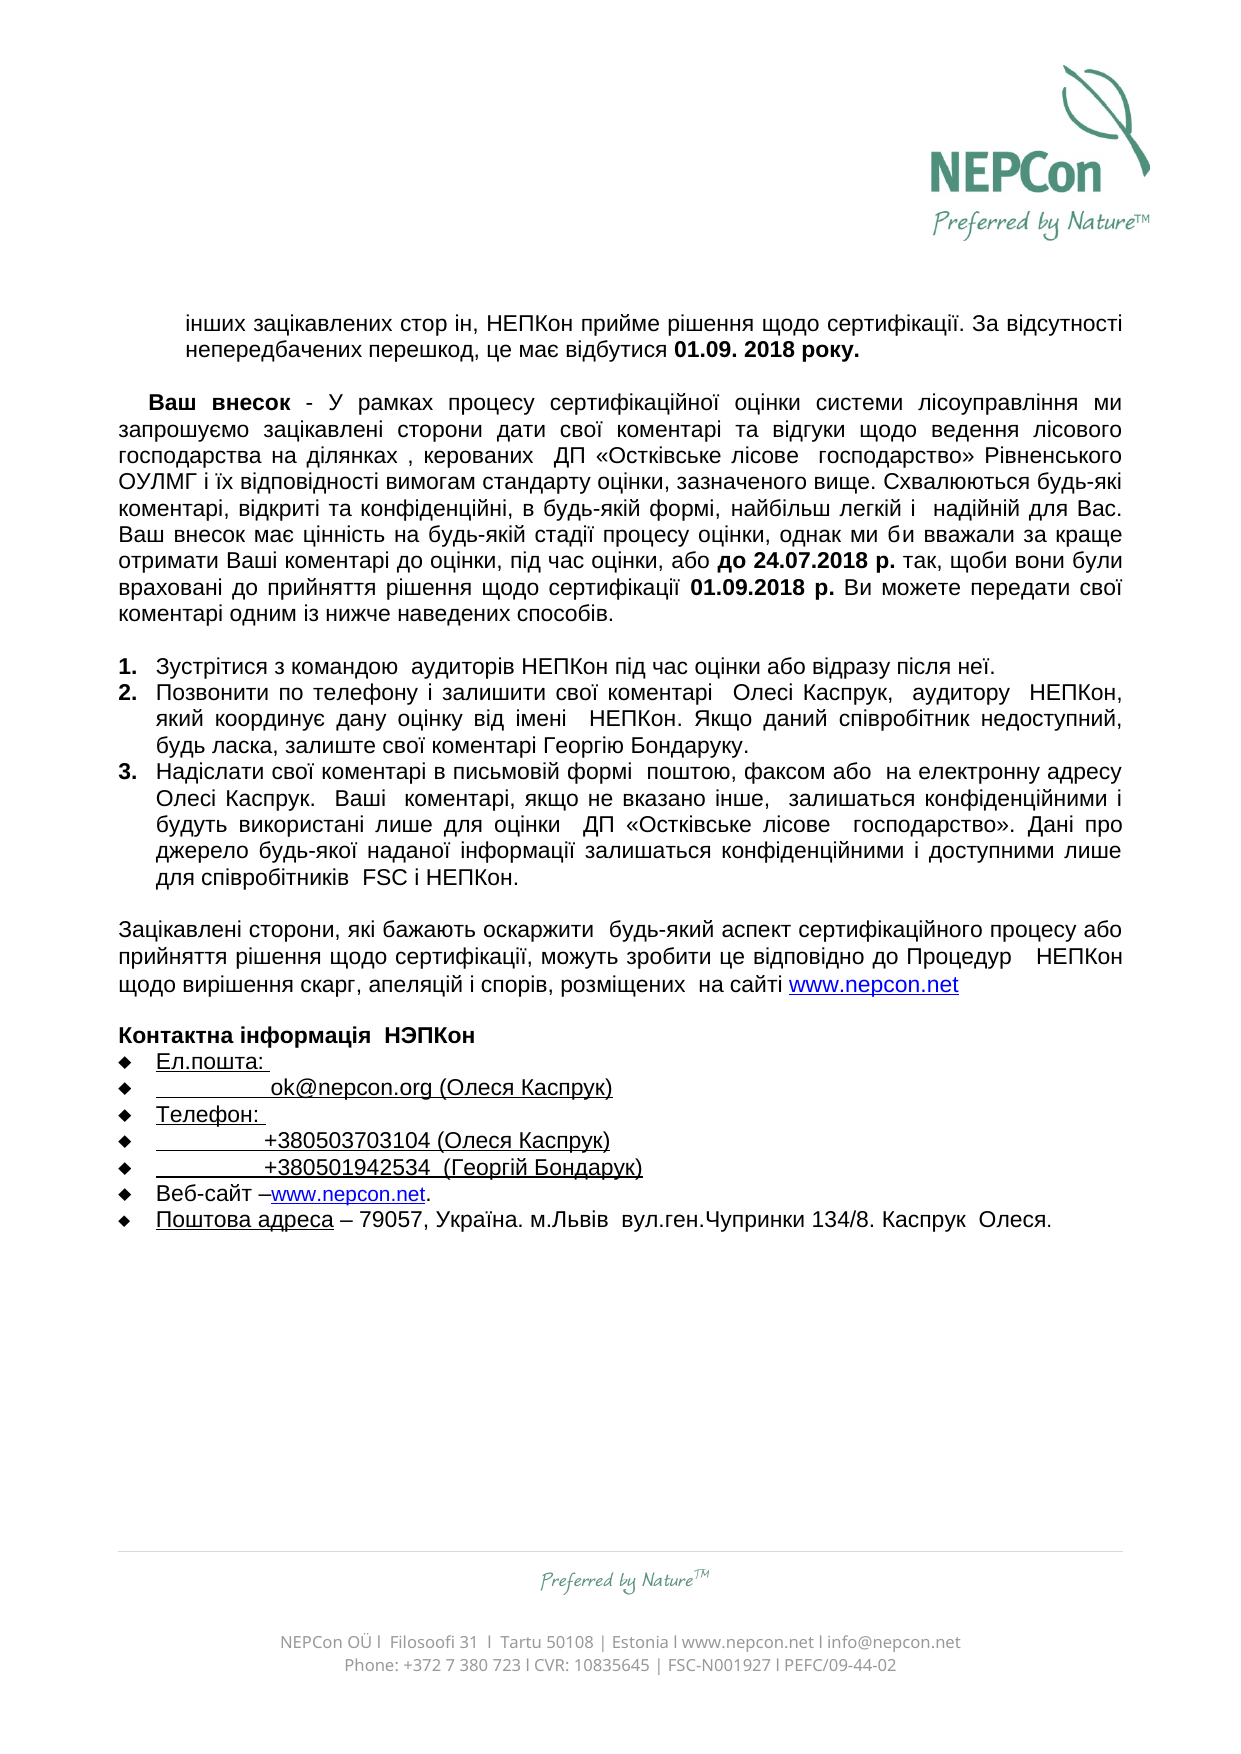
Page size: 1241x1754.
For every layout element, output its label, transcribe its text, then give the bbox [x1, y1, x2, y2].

text Ваш внесок - У рамках процесу сертифікаційної оцінки системи лісоуправління ми запрошуємо зацікавлені сторони дати свої коментарі та відгуки щодо ведення лісового господарства на ділянках , керованих ДП «Остківське лісове господарство» Рівненського ОУЛМГ і їх відповідності вимогам стандарту оцінки, зазначеного вище. Схвалюються будь-які коментарі, відкриті та конфіденційні, в будь-якій формі, найбільш легкій і надійній для Вас. Ваш внесок має цінність на будь-якій стадії процесу оцінки, однак ми би вважали за краще отримати Ваші коментарі до оцінки, під час оцінки, або до 24.07.2018 р. так, щоби вони були враховані до прийняття рішення щодо сертифікації 01.09.2018 р. Ви можете передати свої коментарі одним із нижче наведених способів. [118, 389, 1123, 626]
list +380501942534 (Георгій Бондарук) [118, 1153, 1123, 1180]
list ok@nepcon.org (Олеся Каспрук) [118, 1074, 1123, 1101]
list Позвонити по телефону і залишити свої коментарі Олесі Каспрук, аудитору НЕПКон, який координує дану оцінку від імені НЕПКон. Якщо даний співробітник недоступний, будь ласка, залиште свої коментарі Георгію Бондаруку. [118, 679, 1123, 758]
text Контактна інформація НЭПКон [118, 1022, 1123, 1048]
text Зацікавлені сторони, які бажають оскаржити будь-який аспект сертифікаційного процесу або прийняття рішення щодо сертифікації, можуть зробити це відповідно до Процедур НЕПКон щодо вирішення скарг, апеляцій і спорів, розміщених на сайті www.nepcon.net [118, 916, 1123, 998]
list Веб-сайт –www.nepcon.net. [118, 1180, 1123, 1206]
picture [539, 1557, 710, 1595]
list Поштова адреса – 79057, Україна. м.Львів вул.ген.Чупринки 134/8. Каспрук Олеся. [118, 1206, 1123, 1232]
list Надіслати свої коментарі в письмовій формі поштою, факсом або на електронну адресу Олесі Каспрук. Ваші коментарі, якщо не вказано інше, залишаться конфіденційними і будуть використані лише для оцінки ДП «Остківське лісове господарство». Дані про джерело будь-якої наданої інформації залишаться конфіденційними і доступними лише для співробітників FSC і НЕПКон. [118, 758, 1123, 890]
list Телефон: [118, 1101, 1123, 1127]
list Зустрітися з командою аудиторів НЕПКон під час оцінки або відразу після неї. [118, 653, 1123, 679]
list +380503703104 (Олеся Каспрук) [118, 1127, 1123, 1153]
picture [931, 65, 1150, 241]
list Ел.пошта: [118, 1048, 1123, 1074]
